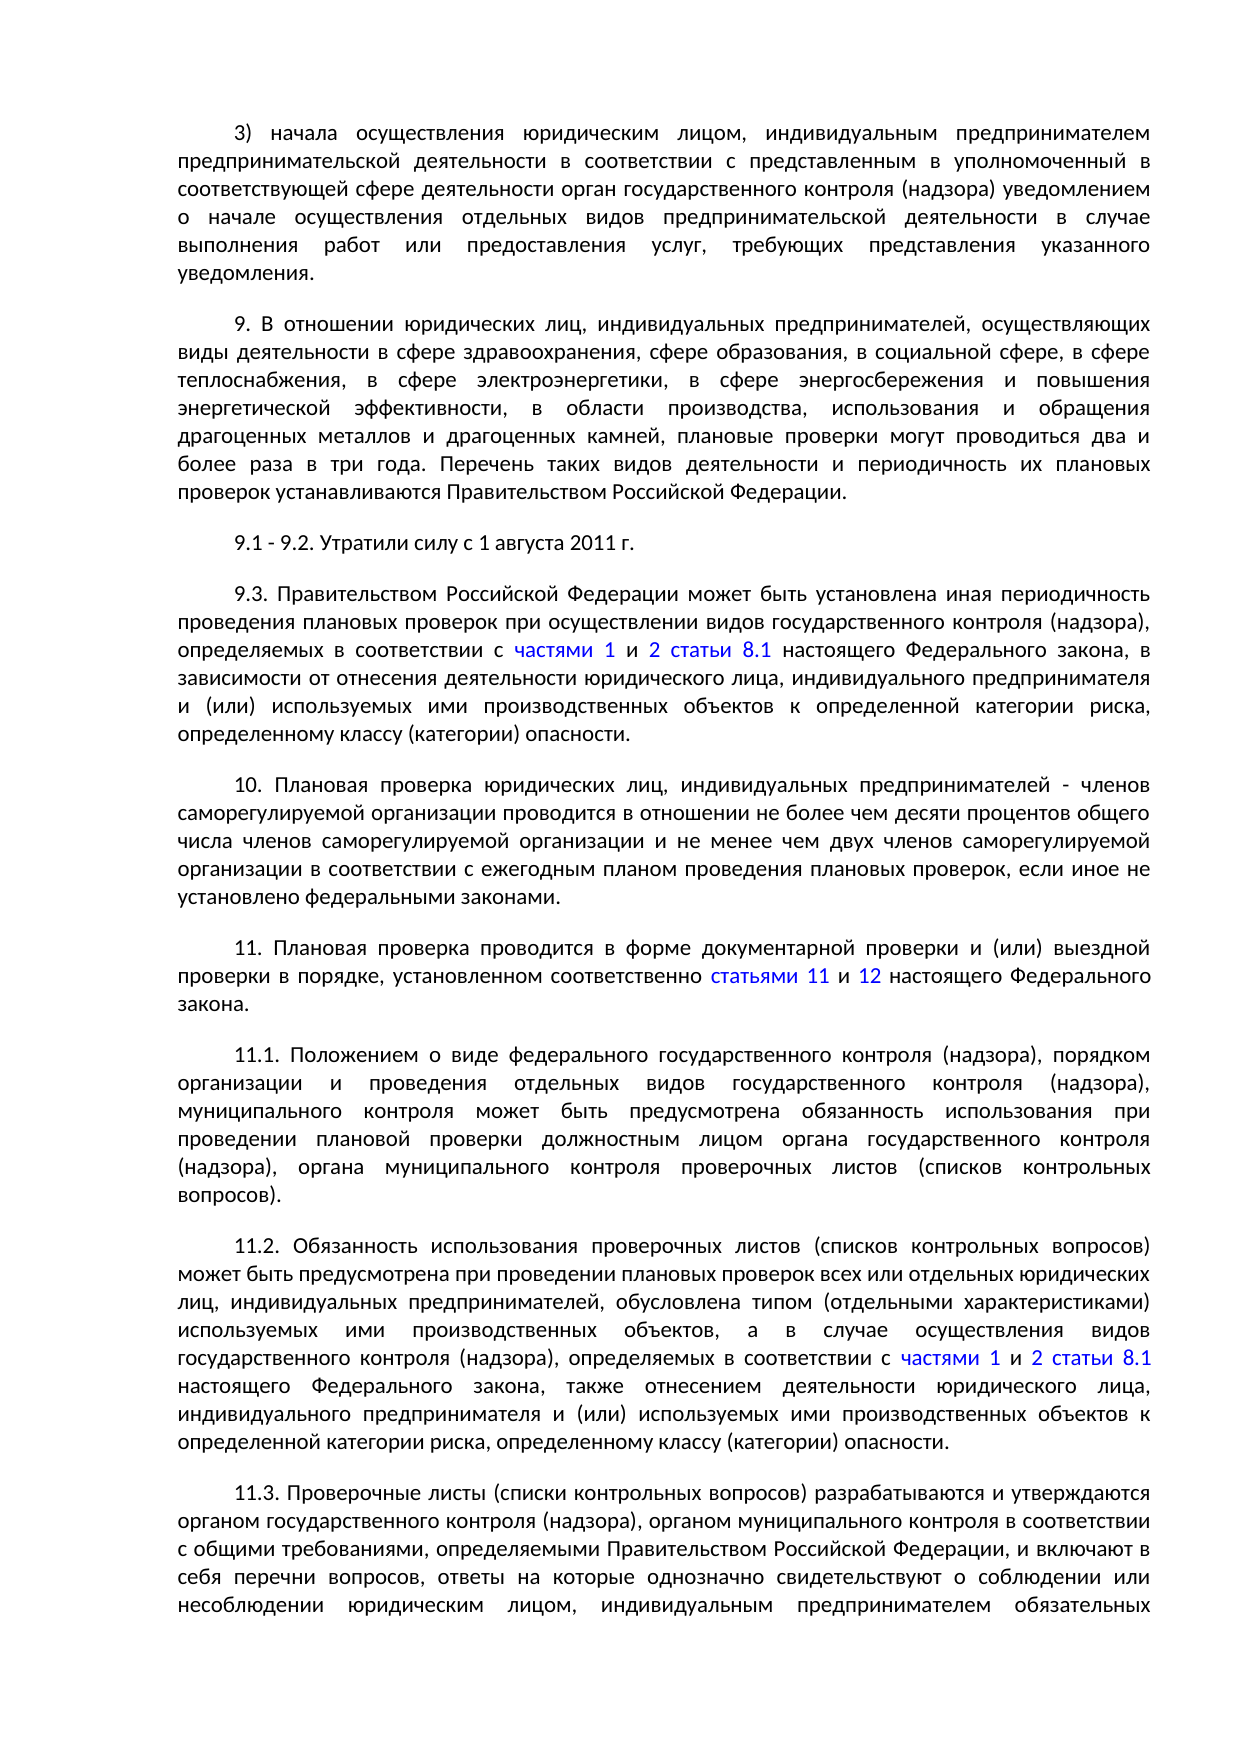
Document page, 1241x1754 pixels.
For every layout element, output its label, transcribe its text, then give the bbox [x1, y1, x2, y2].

text 3) начала осуществления юридическим лицом, индивидуальным предпринимателем предпринимательской деятельности в соответствии с представленным в уполномоченный в соответствующей сфере деятельности орган государственного контроля (надзора) уведомлением о начале осуществления отдельных видов предпринимательской деятельности в случае выполнения работ или предоставления услуг, требующих представления указанного уведомления. [177, 118, 1152, 286]
text 9. В отношении юридических лиц, индивидуальных предпринимателей, осуществляющих виды деятельности в сфере здравоохранения, сфере образования, в социальной сфере, в сфере теплоснабжения, в сфере электроэнергетики, в сфере энергосбережения и повышения энергетической эффективности, в области производства, использования и обращения драгоценных металлов и драгоценных камней, плановые проверки могут проводиться два и более раза в три года. Перечень таких видов деятельности и периодичность их плановых проверок устанавливаются Правительством Российской Федерации. [177, 309, 1152, 505]
text 11.2. Обязанность использования проверочных листов (списков контрольных вопросов) может быть предусмотрена при проведении плановых проверок всех или отдельных юридических лиц, индивидуальных предпринимателей, обусловлена типом (отдельными характеристиками) используемых ими производственных объектов, а в случае осуществления видов государственного контроля (надзора), определяемых в соответствии с частями 1 и 2 статьи 8.1 настоящего Федерального закона, также отнесением деятельности юридического лица, индивидуального предпринимателя и (или) используемых ими производственных объектов к определенной категории риска, определенному классу (категории) опасности. [177, 1231, 1152, 1455]
text 9.3. Правительством Российской Федерации может быть установлена иная периодичность проведения плановых проверок при осуществлении видов государственного контроля (надзора), определяемых в соответствии с частями 1 и 2 статьи 8.1 настоящего Федерального закона, в зависимости от отнесения деятельности юридического лица, индивидуального предпринимателя и (или) используемых ими производственных объектов к определенной категории риска, определенному классу (категории) опасности. [177, 579, 1152, 747]
text 11.1. Положением о виде федерального государственного контроля (надзора), порядком организации и проведения отдельных видов государственного контроля (надзора), муниципального контроля может быть предусмотрена обязанность использования при проведении плановой проверки должностным лицом органа государственного контроля (надзора), органа муниципального контроля проверочных листов (списков контрольных вопросов). [177, 1040, 1152, 1208]
text 11. Плановая проверка проводится в форме документарной проверки и (или) выездной проверки в порядке, установленном соответственно статьями 11 и 12 настоящего Федерального закона. [177, 933, 1152, 1017]
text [177, 1478, 1152, 1618]
text 10. Плановая проверка юридических лиц, индивидуальных предпринимателей - членов саморегулируемой организации проводится в отношении не более чем десяти процентов общего числа членов саморегулируемой организации и не менее чем двух членов саморегулируемой организации в соответствии с ежегодным планом проведения плановых проверок, если иное не установлено федеральными законами. [177, 770, 1152, 910]
text 9.1 - 9.2. Утратили силу с 1 августа 2011 г. [177, 528, 1152, 556]
